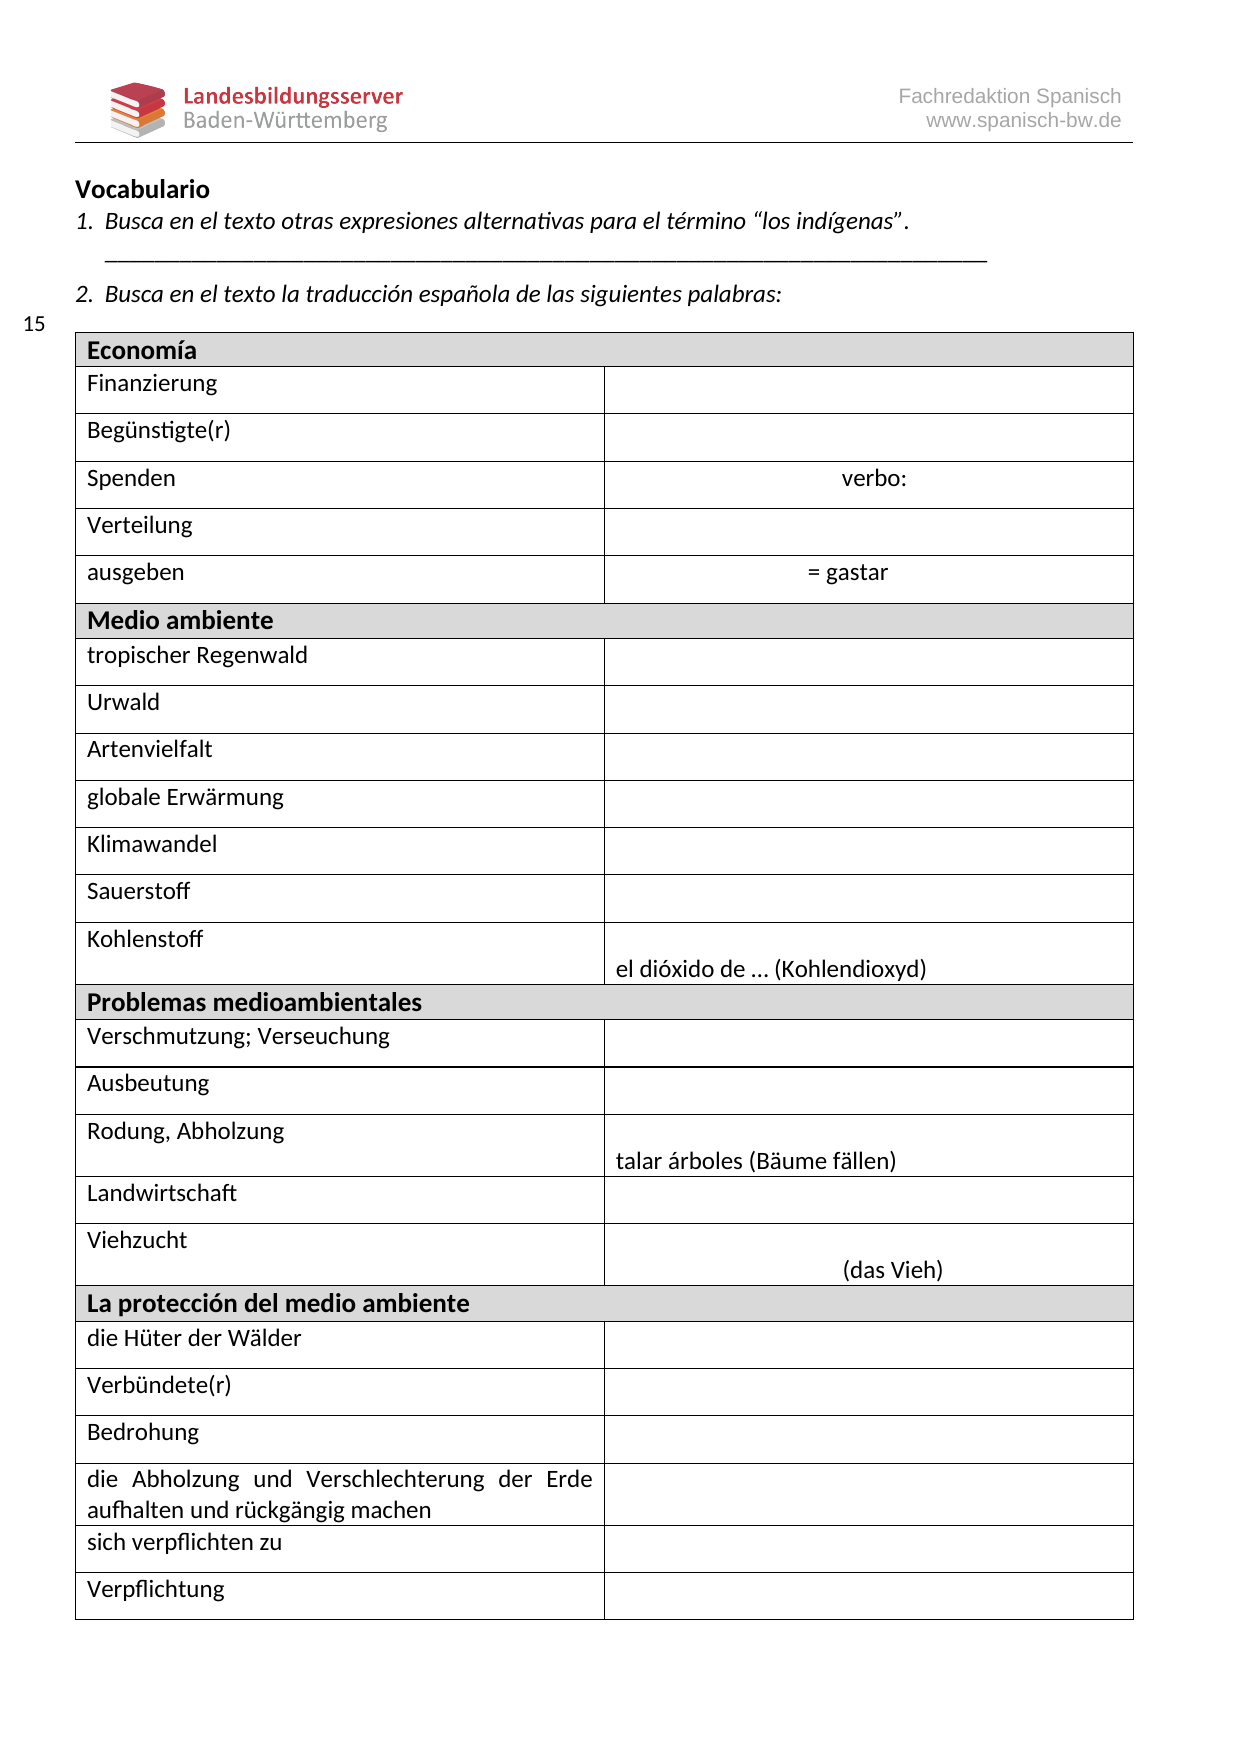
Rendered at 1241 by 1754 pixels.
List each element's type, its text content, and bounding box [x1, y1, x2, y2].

text Vocabulario [75, 172, 1165, 205]
table_cell [605, 1369, 1133, 1415]
table_header Economía [76, 333, 1133, 366]
table_cell [605, 686, 1133, 732]
table_cell ausgeben [76, 556, 604, 602]
table_cell globale Erwärmung [76, 781, 604, 827]
table_cell [605, 639, 1133, 685]
table_cell Bedrohung [76, 1416, 604, 1462]
table_cell Spenden [76, 462, 604, 508]
table_cell Viehzucht [76, 1224, 604, 1285]
table_cell [605, 875, 1133, 922]
table_cell Verbündete(r) [76, 1369, 604, 1415]
table_cell [605, 367, 1133, 413]
table_cell Urwald [76, 686, 604, 732]
table_cell [605, 828, 1133, 874]
table_cell La protección del medio ambiente [76, 1286, 1133, 1321]
table_cell [605, 414, 1133, 461]
table_cell Sauerstoff [76, 875, 604, 922]
table_cell Kohlenstoff [76, 923, 604, 984]
table_cell Medio ambiente [76, 604, 1133, 638]
table_cell Begünstigte(r) [76, 414, 604, 461]
table_cell Klimawandel [76, 828, 604, 874]
table_cell [605, 1416, 1133, 1462]
table_cell Problemas medioambientales [76, 985, 1133, 1019]
table_cell Landwirtschaft [76, 1177, 604, 1223]
table_cell = gastar [605, 556, 1133, 602]
table_cell die Abholzung und Verschlechterung der Erde aufhalten und rückgängig machen [76, 1464, 604, 1524]
table_cell Finanzierung [76, 367, 604, 413]
table_cell Verteilung [76, 509, 604, 555]
table_cell [605, 1526, 1133, 1572]
table_cell Verschmutzung; Verseuchung [76, 1020, 604, 1066]
table_cell Ausbeutung [76, 1068, 604, 1114]
table_cell el dióxido de … (Kohlendioxyd) [605, 923, 1133, 984]
table_cell tropischer Regenwald [76, 639, 604, 685]
table_cell talar árboles (Bäume fällen) [605, 1115, 1133, 1176]
list Busca en el texto otras expresiones alternativas para el término “los indígenas”. [75, 205, 1165, 236]
table_cell [605, 1464, 1133, 1524]
table_cell Artenvielfalt [76, 734, 604, 780]
table_cell [605, 1322, 1133, 1368]
picture [86, 73, 403, 143]
table_cell [605, 734, 1133, 780]
table_cell verbo: [605, 462, 1133, 508]
table_cell [605, 1573, 1133, 1619]
table_cell [605, 781, 1133, 827]
table_cell [605, 1177, 1133, 1223]
table_cell [605, 509, 1133, 555]
table_cell die Hüter der Wälder [76, 1322, 604, 1368]
table_cell sich verpflichten zu [76, 1526, 604, 1572]
table_cell Rodung, Abholzung [76, 1115, 604, 1176]
list _______________________________________________________________________ [104, 236, 1165, 266]
table_cell [605, 1020, 1133, 1066]
table_cell [605, 1068, 1133, 1114]
list Busca en el texto la traducción española de las siguientes palabras: [75, 278, 1165, 309]
table_cell Verpflichtung [76, 1573, 604, 1619]
table_cell (das Vieh) [605, 1224, 1133, 1285]
